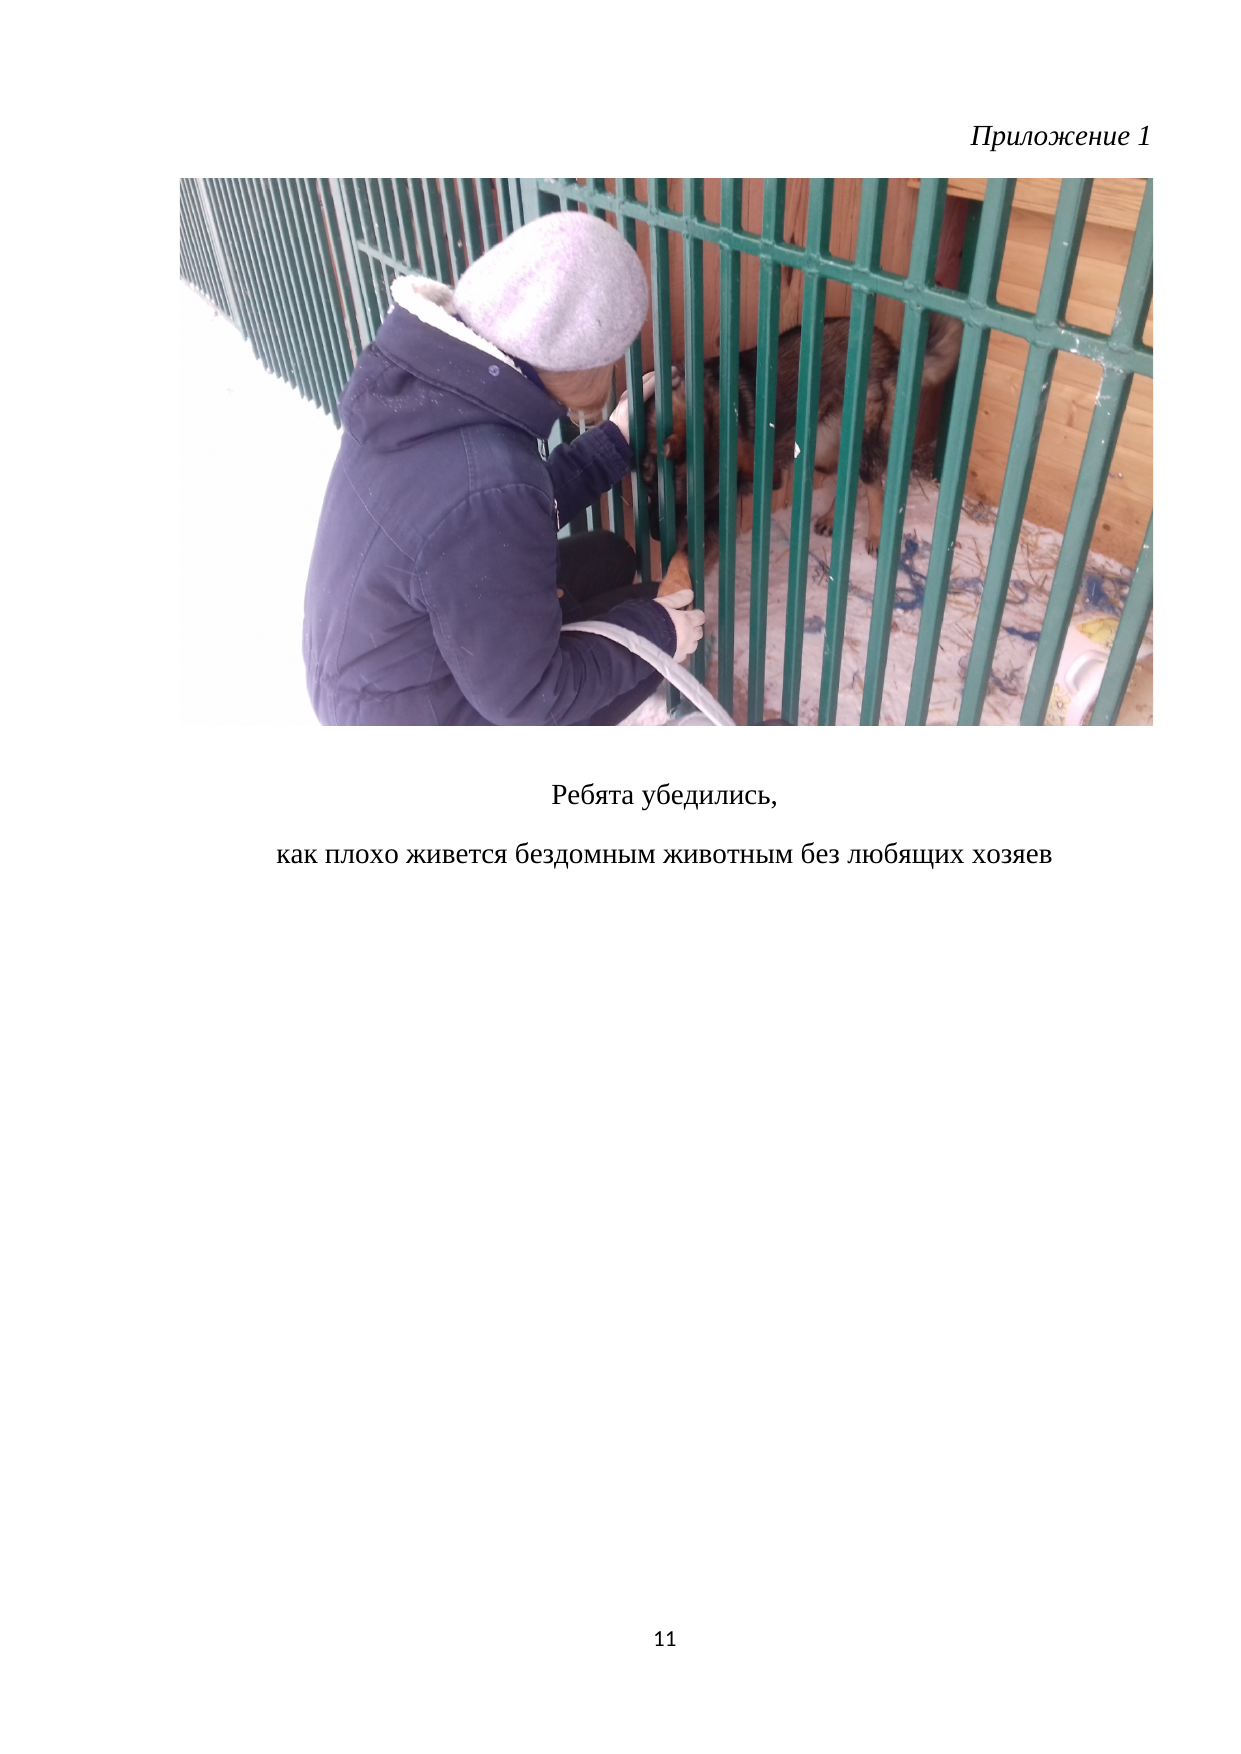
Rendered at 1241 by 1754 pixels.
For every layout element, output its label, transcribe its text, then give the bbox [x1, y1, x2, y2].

text Приложение 1 [177, 118, 1152, 152]
picture [179, 178, 1154, 725]
text как плохо живется бездомным животным без любящих хозяев [177, 837, 1152, 870]
